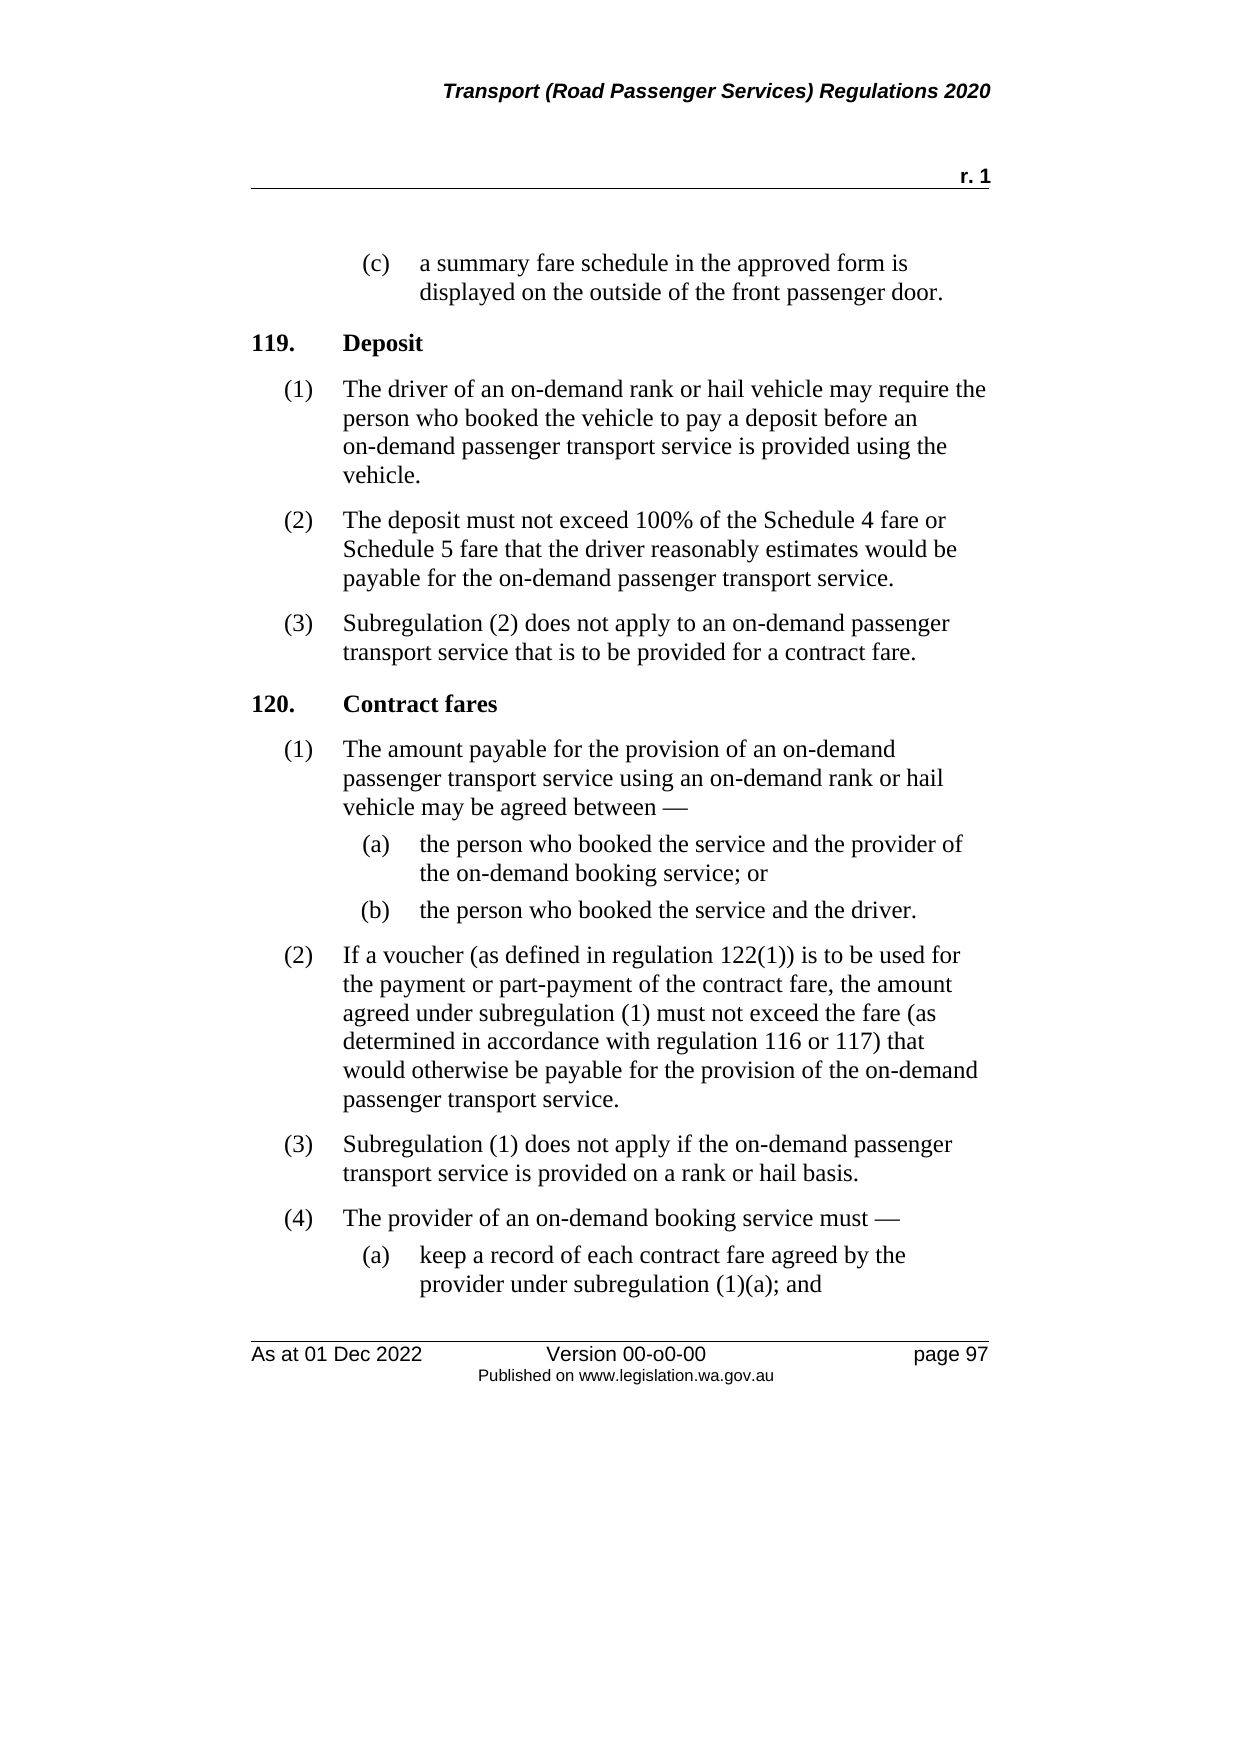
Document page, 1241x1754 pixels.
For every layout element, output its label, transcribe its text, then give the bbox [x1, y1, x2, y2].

text (3) Subregulation (1) does not apply if the on-demand passenger transport service is provided on a rank or hail basis. [251, 1129, 989, 1187]
text (a) keep a record of each contract fare agreed by the provider under subregulation (1)(a); and [251, 1241, 989, 1298]
text (2) If a voucher (as defined in regulation 122(1)) is to be used for the payment or part-payment of the contract fare, the amount agreed under subregulation (1) must not exceed the fare (as determined in accordance with regulation 116 or 117) that would otherwise be payable for the provision of the on-demand passenger transport service. [251, 940, 989, 1113]
subtitle 119. Deposit [251, 328, 989, 357]
text (4) The provider of an on-demand booking service must — [251, 1203, 989, 1232]
text (1) The amount payable for the provision of an on-demand passenger transport service using an on-demand rank or hail vehicle may be agreed between — [251, 734, 989, 821]
text (a) the person who booked the service and the provider of the on-demand booking service; or [251, 829, 989, 886]
text (3) Subregulation (2) does not apply to an on-demand passenger transport service that is to be provided for a contract fare. [251, 608, 989, 666]
text (b) the person who booked the service and the driver. [251, 895, 989, 923]
subtitle 120. Contract fares [251, 689, 989, 718]
text (c) a summary fare schedule in the approved form is displayed on the outside of the front passenger door. [251, 248, 989, 306]
text (1) The driver of an on-demand rank or hail vehicle may require the person who booked the vehicle to pay a deposit before an on-demand passenger transport service is provided using the vehicle. [251, 374, 989, 489]
text (2) The deposit must not exceed 100% of the Schedule 4 fare or Schedule 5 fare that the driver reasonably estimates would be payable for the on-demand passenger transport service. [251, 506, 989, 592]
